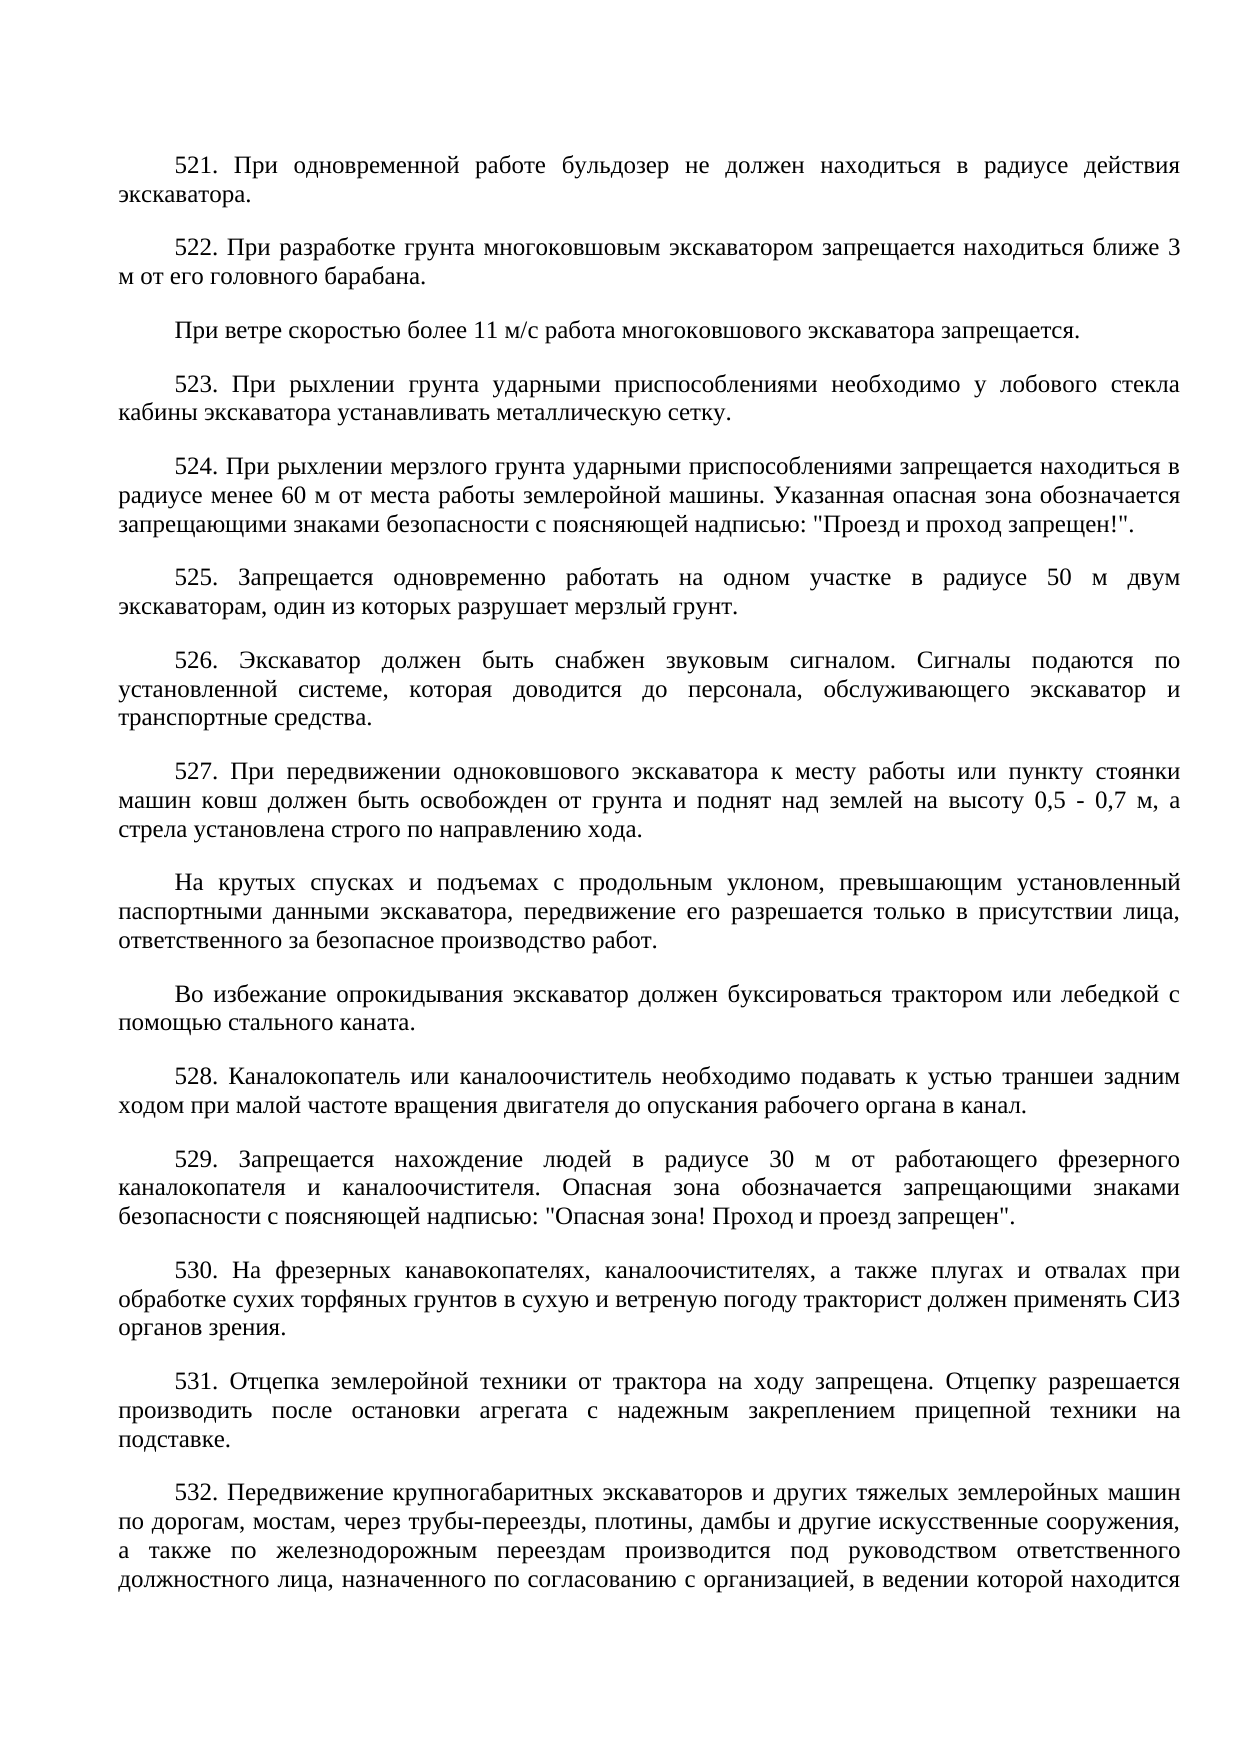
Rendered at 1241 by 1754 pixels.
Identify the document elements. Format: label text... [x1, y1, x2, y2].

text 526. Экскаватор должен быть снабжен звуковым сигналом. Сигналы подаются по установленной системе, которая доводится до персонала, обслуживающего экскаватор и транспортные средства. [118, 645, 1181, 731]
text 522. При разработке грунта многоковшовым экскаватором запрещается находиться ближе 3 м от его головного барабана. [118, 232, 1181, 290]
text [118, 1477, 1181, 1592]
text 521. При одновременной работе бульдозер не должен находиться в радиусе действия экскаватора. [118, 150, 1181, 207]
text 524. При рыхлении мерзлого грунта ударными приспособлениями запрещается находиться в радиусе менее 60 м от места работы землеройной машины. Указанная опасная зона обозначается запрещающими знаками безопасности с поясняющей надписью: "Проезд и проход запрещен!". [118, 451, 1181, 537]
text 531. Отцепка землеройной техники от трактора на ходу запрещена. Отцепку разрешается производить после остановки агрегата с надежным закреплением прицепной техники на подставке. [118, 1366, 1181, 1452]
text 529. Запрещается нахождение людей в радиусе 30 м от работающего фрезерного каналокопателя и каналоочистителя. Опасная зона обозначается запрещающими знаками безопасности с поясняющей надписью: "Опасная зона! Проход и проезд запрещен". [118, 1144, 1181, 1230]
text На крутых спусках и подъемах с продольным уклоном, превышающим установленный паспортными данными экскаватора, передвижение его разрешается только в присутствии лица, ответственного за безопасное производство работ. [118, 867, 1181, 954]
text При ветре скоростью более 11 м/с работа многоковшового экскаватора запрещается. [118, 315, 1181, 344]
text Во избежание опрокидывания экскаватор должен буксироваться трактором или лебедкой с помощью стального каната. [118, 979, 1181, 1036]
text 523. При рыхлении грунта ударными приспособлениями необходимо у лобового стекла кабины экскаватора устанавливать металлическую сетку. [118, 369, 1181, 426]
text 530. На фрезерных канавокопателях, каналоочистителях, а также плугах и отвалах при обработке сухих торфяных грунтов в сухую и ветреную погоду тракторист должен применять СИЗ органов зрения. [118, 1255, 1181, 1341]
text 528. Каналокопатель или каналоочиститель необходимо подавать к устью траншеи задним ходом при малой частоте вращения двигателя до опускания рабочего органа в канал. [118, 1061, 1181, 1119]
text 525. Запрещается одновременно работать на одном участке в радиусе 50 м двум экскаваторам, один из которых разрушает мерзлый грунт. [118, 562, 1181, 620]
text 527. При передвижении одноковшового экскаватора к месту работы или пункту стоянки машин ковш должен быть освобожден от грунта и поднят над землей на высоту 0,5 - 0,7 м, а стрела установлена строго по направлению хода. [118, 756, 1181, 842]
